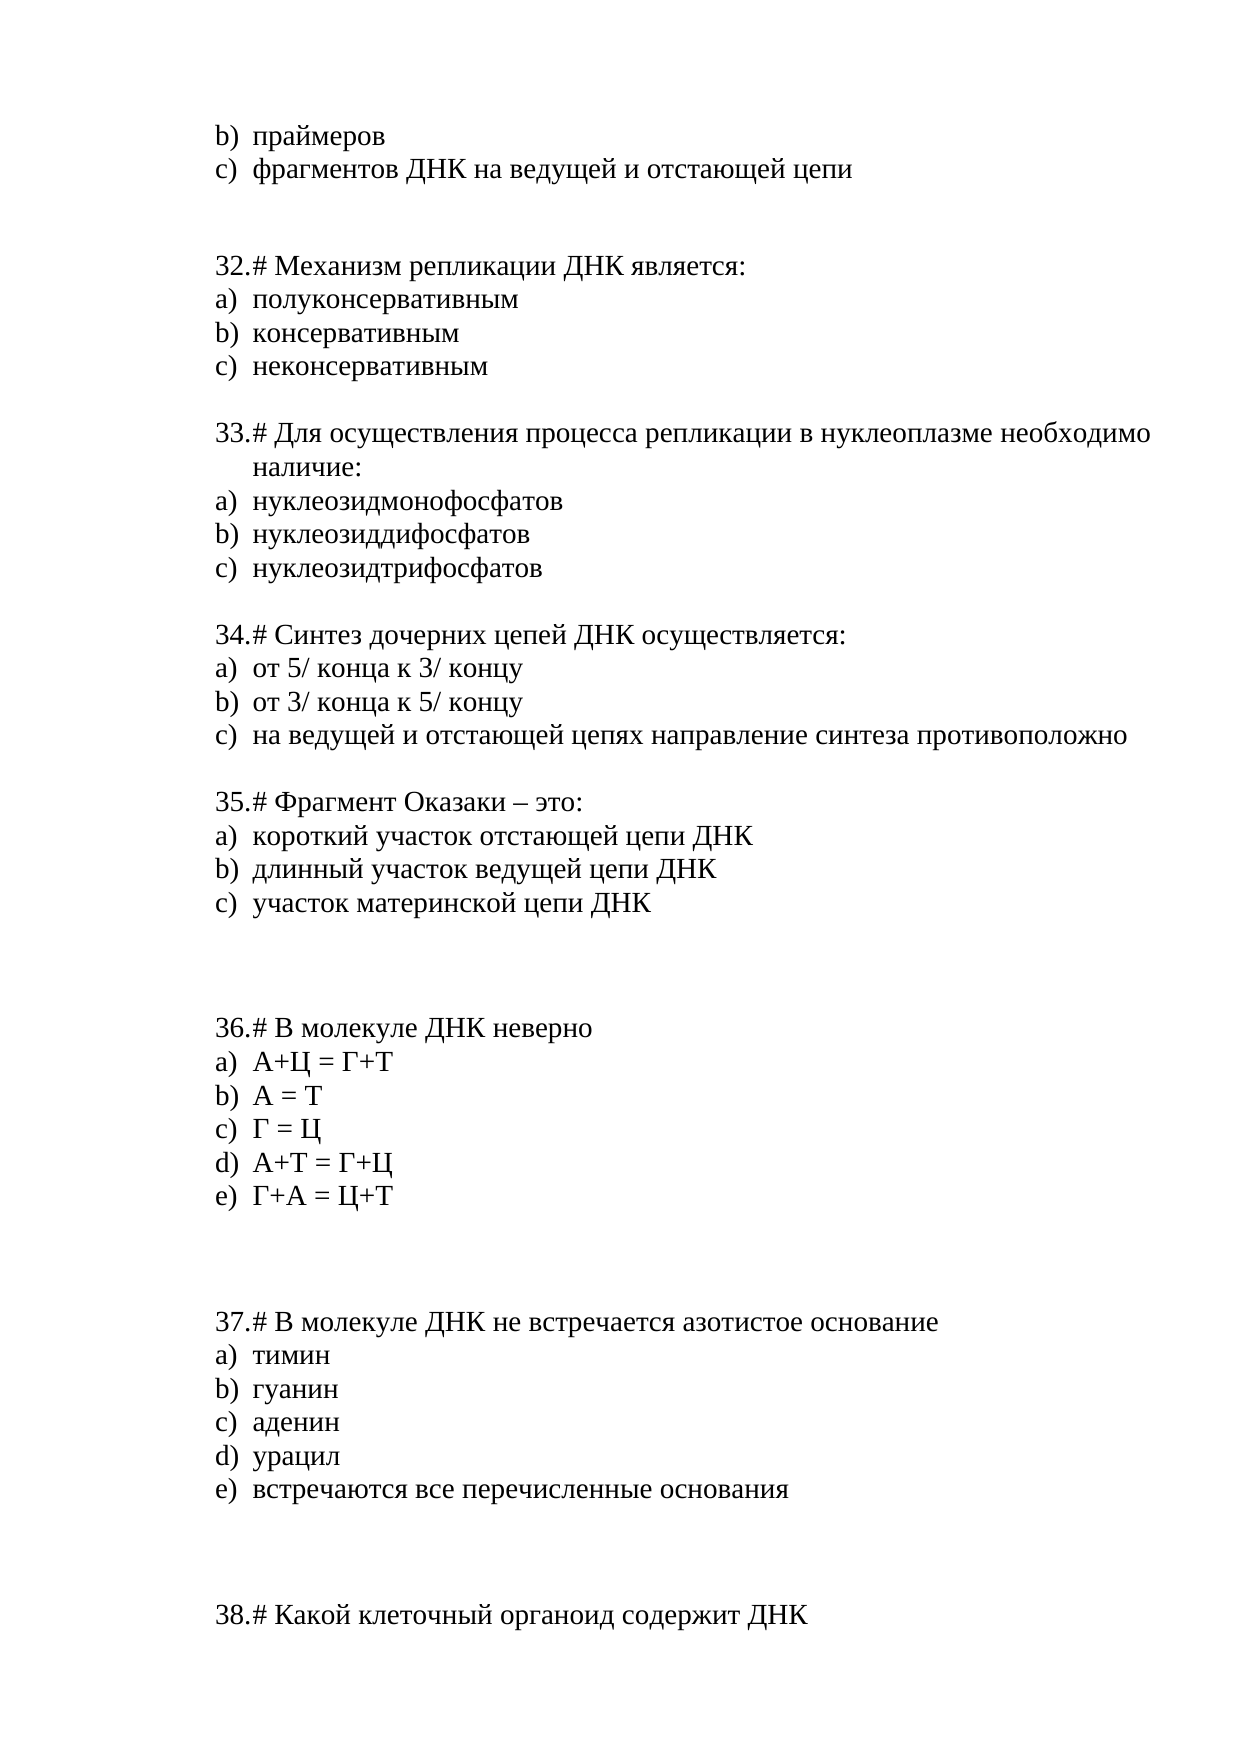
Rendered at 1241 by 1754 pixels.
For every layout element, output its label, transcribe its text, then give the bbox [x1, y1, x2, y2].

list нуклеозидтрифосфатов [215, 550, 1152, 583]
list Г+А = Ц+Т [215, 1178, 1152, 1212]
list А = Т [215, 1078, 1152, 1111]
list праймеров [215, 118, 1152, 152]
list консервативным [215, 315, 1152, 348]
list # Синтез дочерних цепей ДНК осуществляется: [215, 617, 1152, 650]
list урацил [215, 1438, 1152, 1471]
list # Для осуществления процесса репликации в нуклеоплазме необходимо наличие: [215, 416, 1152, 483]
list # Какой клеточный органоид содержит ДНК [215, 1597, 1152, 1630]
list полуконсервативным [215, 281, 1152, 315]
list на ведущей и отстающей цепях направление синтеза противоположно [215, 717, 1152, 751]
list гуанин [215, 1371, 1152, 1404]
list нуклеозиддифосфатов [215, 516, 1152, 550]
list аденин [215, 1404, 1152, 1438]
list фрагментов ДНК на ведущей и отстающей цепи [215, 152, 1152, 185]
list нуклеозидмонофосфатов [215, 483, 1152, 516]
list # В молекуле ДНК не встречается азотистое основание [215, 1304, 1152, 1337]
list тимин [215, 1337, 1152, 1371]
list длинный участок ведущей цепи ДНК [215, 852, 1152, 885]
list # Механизм репликации ДНК является: [215, 248, 1152, 281]
list неконсервативным [215, 348, 1152, 382]
list от 5/ конца к 3/ концу [215, 650, 1152, 684]
list # Фрагмент Оказаки – это: [215, 784, 1152, 818]
list встречаются все перечисленные основания [215, 1471, 1152, 1505]
list # В молекуле ДНК неверно [215, 1011, 1152, 1044]
list от 3/ конца к 5/ концу [215, 684, 1152, 717]
list А+Т = Г+Ц [215, 1145, 1152, 1178]
list А+Ц = Г+Т [215, 1044, 1152, 1078]
list короткий участок отстающей цепи ДНК [215, 818, 1152, 852]
list Г = Ц [215, 1111, 1152, 1145]
list участок материнской цепи ДНК [215, 885, 1152, 919]
